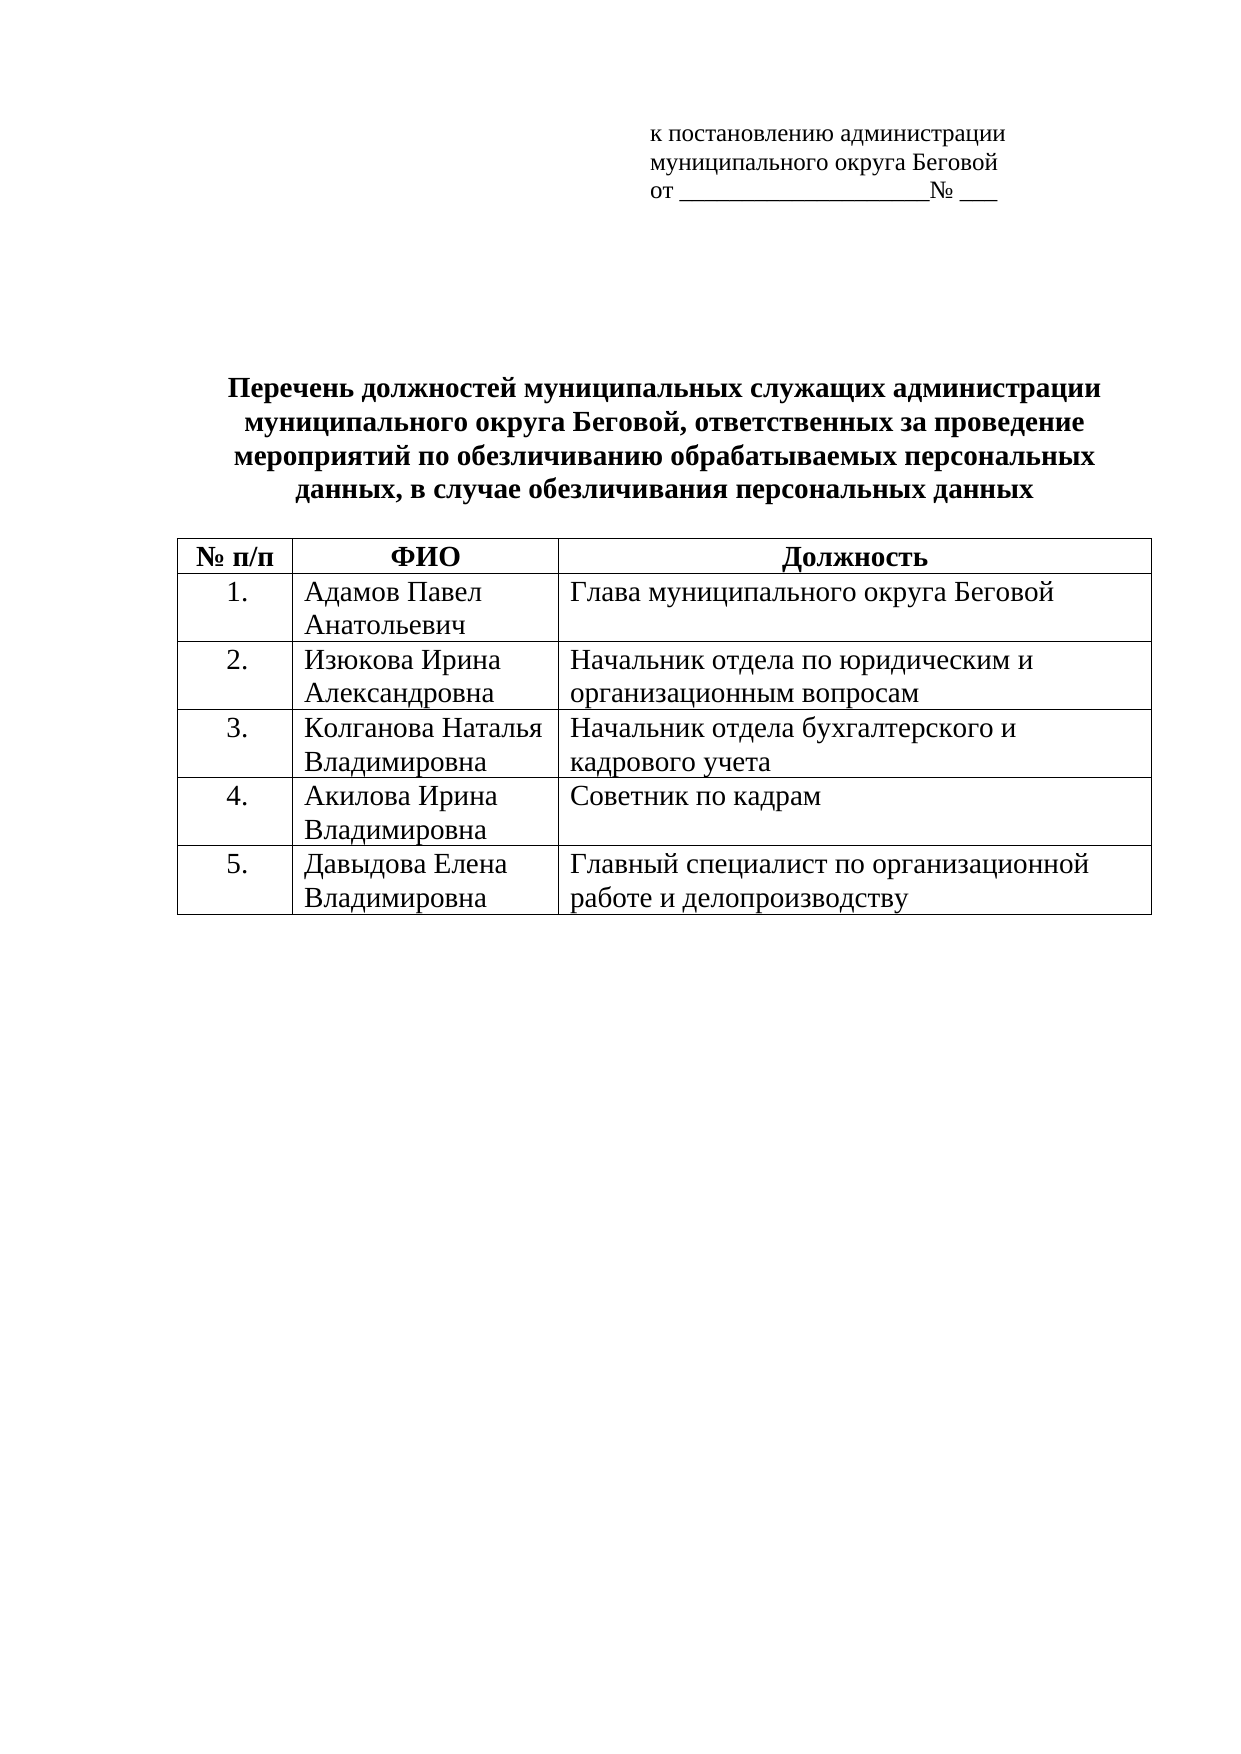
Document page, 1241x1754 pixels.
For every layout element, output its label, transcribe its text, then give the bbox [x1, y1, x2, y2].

table_cell Начальник отдела бухгалтерского и кадрового учета [559, 710, 1151, 777]
table_cell Колганова Наталья Владимировна [293, 710, 558, 777]
text к постановлению администрации муниципального округа Беговой [650, 118, 1152, 176]
table_cell Давыдова Елена Владимировна [293, 846, 558, 913]
text Перечень должностей муниципальных служащих администрации муниципального округа Беговой, ответственных за проведение мероприятий по обезличиванию обрабатываемых персональных данных, в случае обезличивания персональных данных [177, 371, 1152, 505]
table_header Должность [559, 539, 1151, 573]
table_cell Советник по кадрам [559, 778, 1151, 845]
table_cell [178, 778, 292, 845]
table_cell Акилова Ирина Владимировна [293, 778, 558, 845]
table_cell [178, 574, 292, 641]
table_cell [178, 642, 292, 709]
table_cell Адамов Павел Анатольевич [293, 574, 558, 641]
table_cell Изюкова Ирина Александровна [293, 642, 558, 709]
table_cell Главный специалист по организационной работе и делопроизводству [559, 846, 1151, 913]
table_cell Глава муниципального округа Беговой [559, 574, 1151, 641]
table_cell [178, 710, 292, 777]
table_cell Начальник отдела по юридическим и организационным вопросам [559, 642, 1151, 709]
text от ____________________№ ___ [650, 176, 1152, 204]
table_header ФИО [293, 539, 558, 573]
table_header № п/п [178, 539, 292, 573]
table_cell [178, 846, 292, 913]
